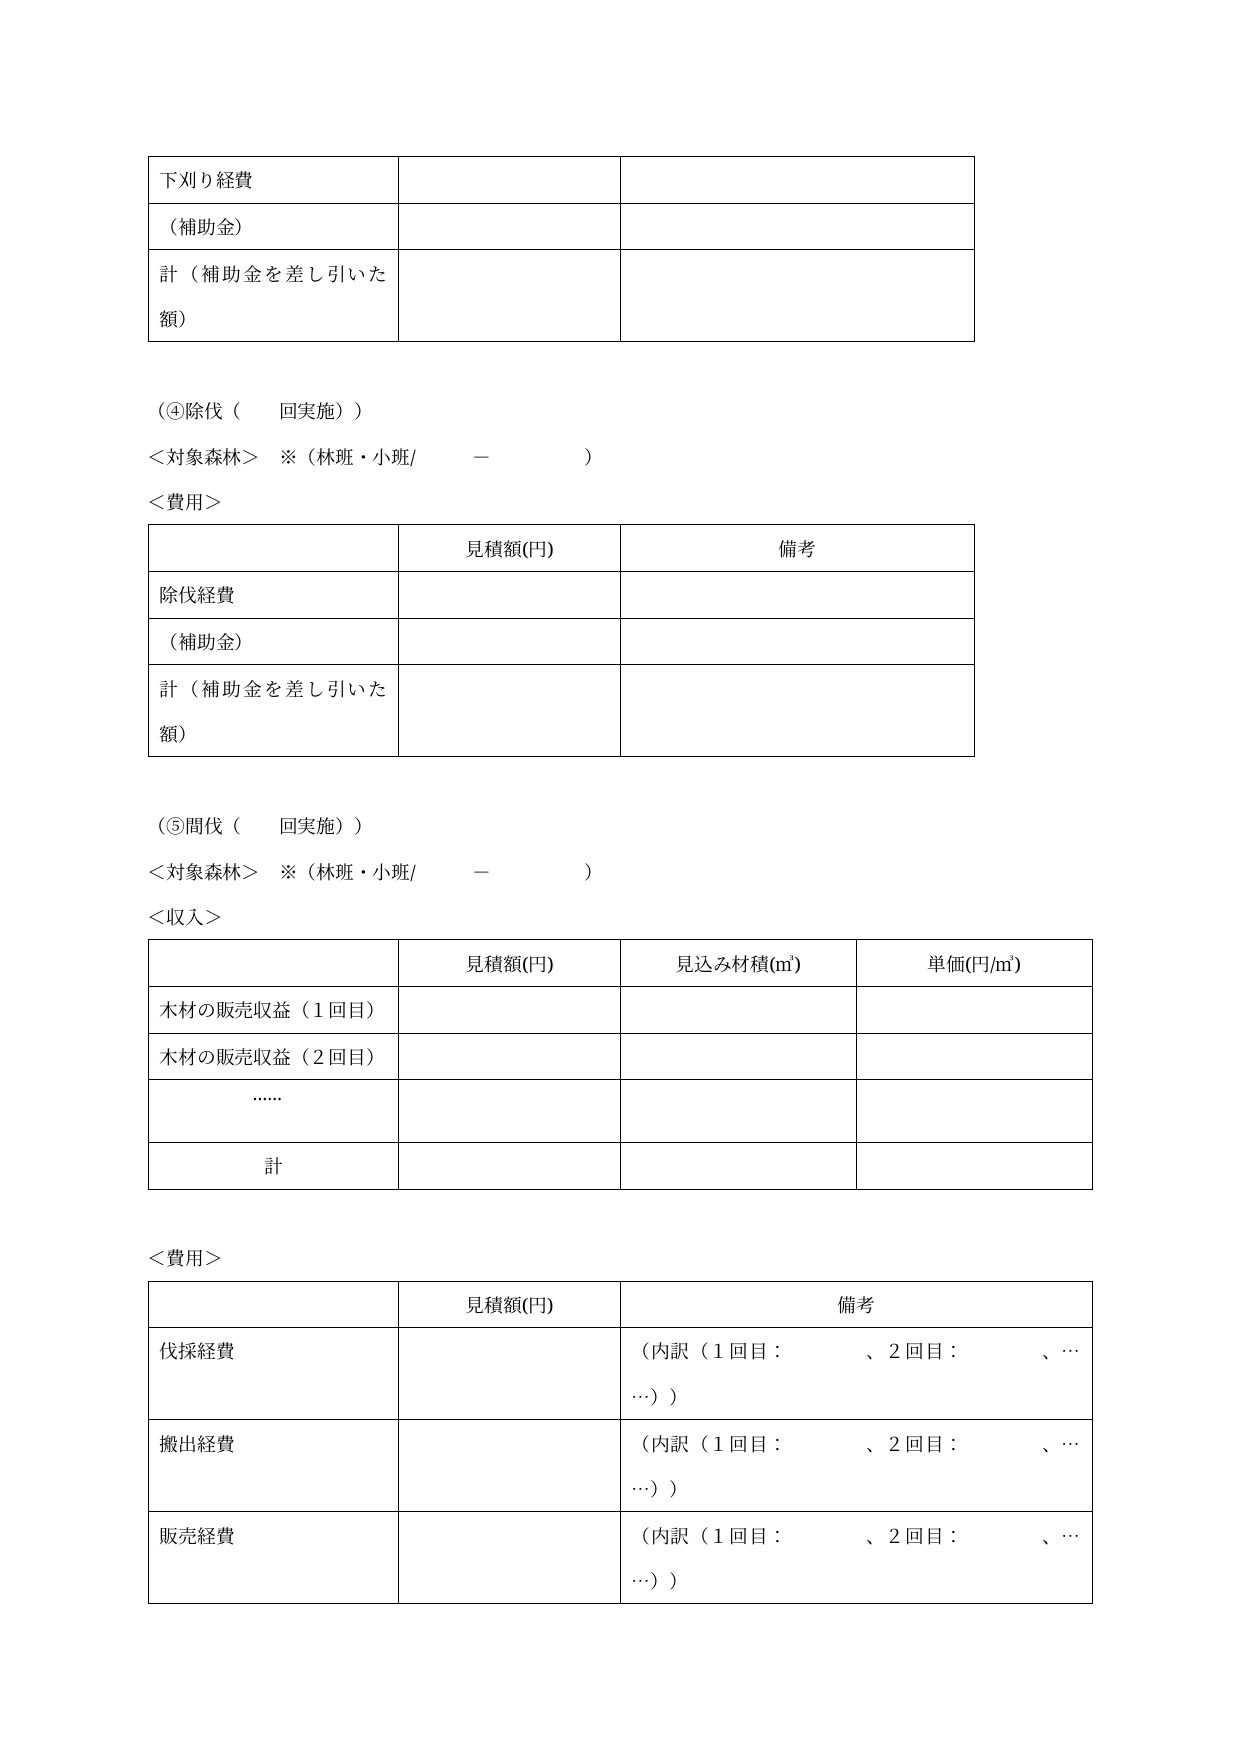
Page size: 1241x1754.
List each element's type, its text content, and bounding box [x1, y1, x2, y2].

table_header 見込み材積(㎥) [621, 940, 856, 986]
text ＜対象森林＞ ※（林班・小班/ － ） [148, 848, 1092, 894]
table_header 見積額(円) [399, 940, 620, 986]
table_cell （補助金） [149, 204, 398, 249]
table_cell 木材の販売収益（２回目） [149, 1034, 398, 1079]
table_header 見積額(円) [399, 525, 620, 571]
table_cell [399, 1512, 620, 1603]
table_cell [621, 1034, 856, 1079]
table_cell [621, 1143, 856, 1188]
table_cell 除伐経費 [149, 572, 398, 617]
text ＜費用＞ [148, 1235, 1092, 1281]
table_cell [857, 1080, 1092, 1142]
table_header 備考 [621, 525, 974, 571]
table_cell [399, 1328, 620, 1419]
table_cell 伐採経費 [149, 1328, 398, 1419]
table_cell [621, 1080, 856, 1142]
table_cell [399, 572, 620, 617]
table_cell [399, 1034, 620, 1079]
table_header 単価(円/㎥) [857, 940, 1092, 986]
table_cell [621, 665, 974, 756]
table_cell [399, 665, 620, 756]
table_cell [399, 1143, 620, 1188]
table_header 見積額(円) [399, 1282, 620, 1327]
table_cell 販売経費 [149, 1512, 398, 1603]
table_cell [621, 619, 974, 664]
table_cell [621, 987, 856, 1032]
text ＜収入＞ [148, 894, 1092, 939]
table_cell [621, 157, 974, 203]
table_cell 木材の販売収益（１回目） [149, 987, 398, 1032]
table_cell 計 [149, 1143, 398, 1188]
table_cell [857, 1143, 1092, 1188]
table_cell [621, 250, 974, 341]
table_header [149, 1282, 398, 1327]
text （⑤間伐（ 回実施）） [148, 803, 1092, 848]
table_cell [149, 1080, 398, 1142]
table_cell [857, 1034, 1092, 1079]
table_cell 搬出経費 [149, 1420, 398, 1511]
table_header 備考 [621, 1282, 1092, 1327]
text ＜対象森林＞ ※（林班・小班/ － ） [148, 433, 1092, 479]
table_cell [399, 1420, 620, 1511]
table_cell [399, 204, 620, 249]
text ＜費用＞ [148, 479, 1092, 524]
table_cell [399, 987, 620, 1032]
table_cell [399, 157, 620, 203]
table_cell [621, 572, 974, 617]
table_cell （内訳（１回目： 、２回目： 、……）） [621, 1420, 1092, 1511]
text （④除伐（ 回実施）） [148, 388, 1092, 433]
table_cell 計（補助金を差し引いた額） [149, 250, 398, 341]
table_cell [621, 204, 974, 249]
table_cell （補助金） [149, 619, 398, 664]
table_header [149, 525, 398, 571]
table_header [149, 940, 398, 986]
table_cell [857, 987, 1092, 1032]
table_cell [621, 1512, 1092, 1603]
table_cell [399, 619, 620, 664]
table_cell [399, 250, 620, 341]
table_cell 計（補助金を差し引いた額） [149, 665, 398, 756]
table_cell [399, 1080, 620, 1142]
table_cell 下刈り経費 [149, 157, 398, 203]
table_cell （内訳（１回目： 、２回目： 、……）） [621, 1328, 1092, 1419]
